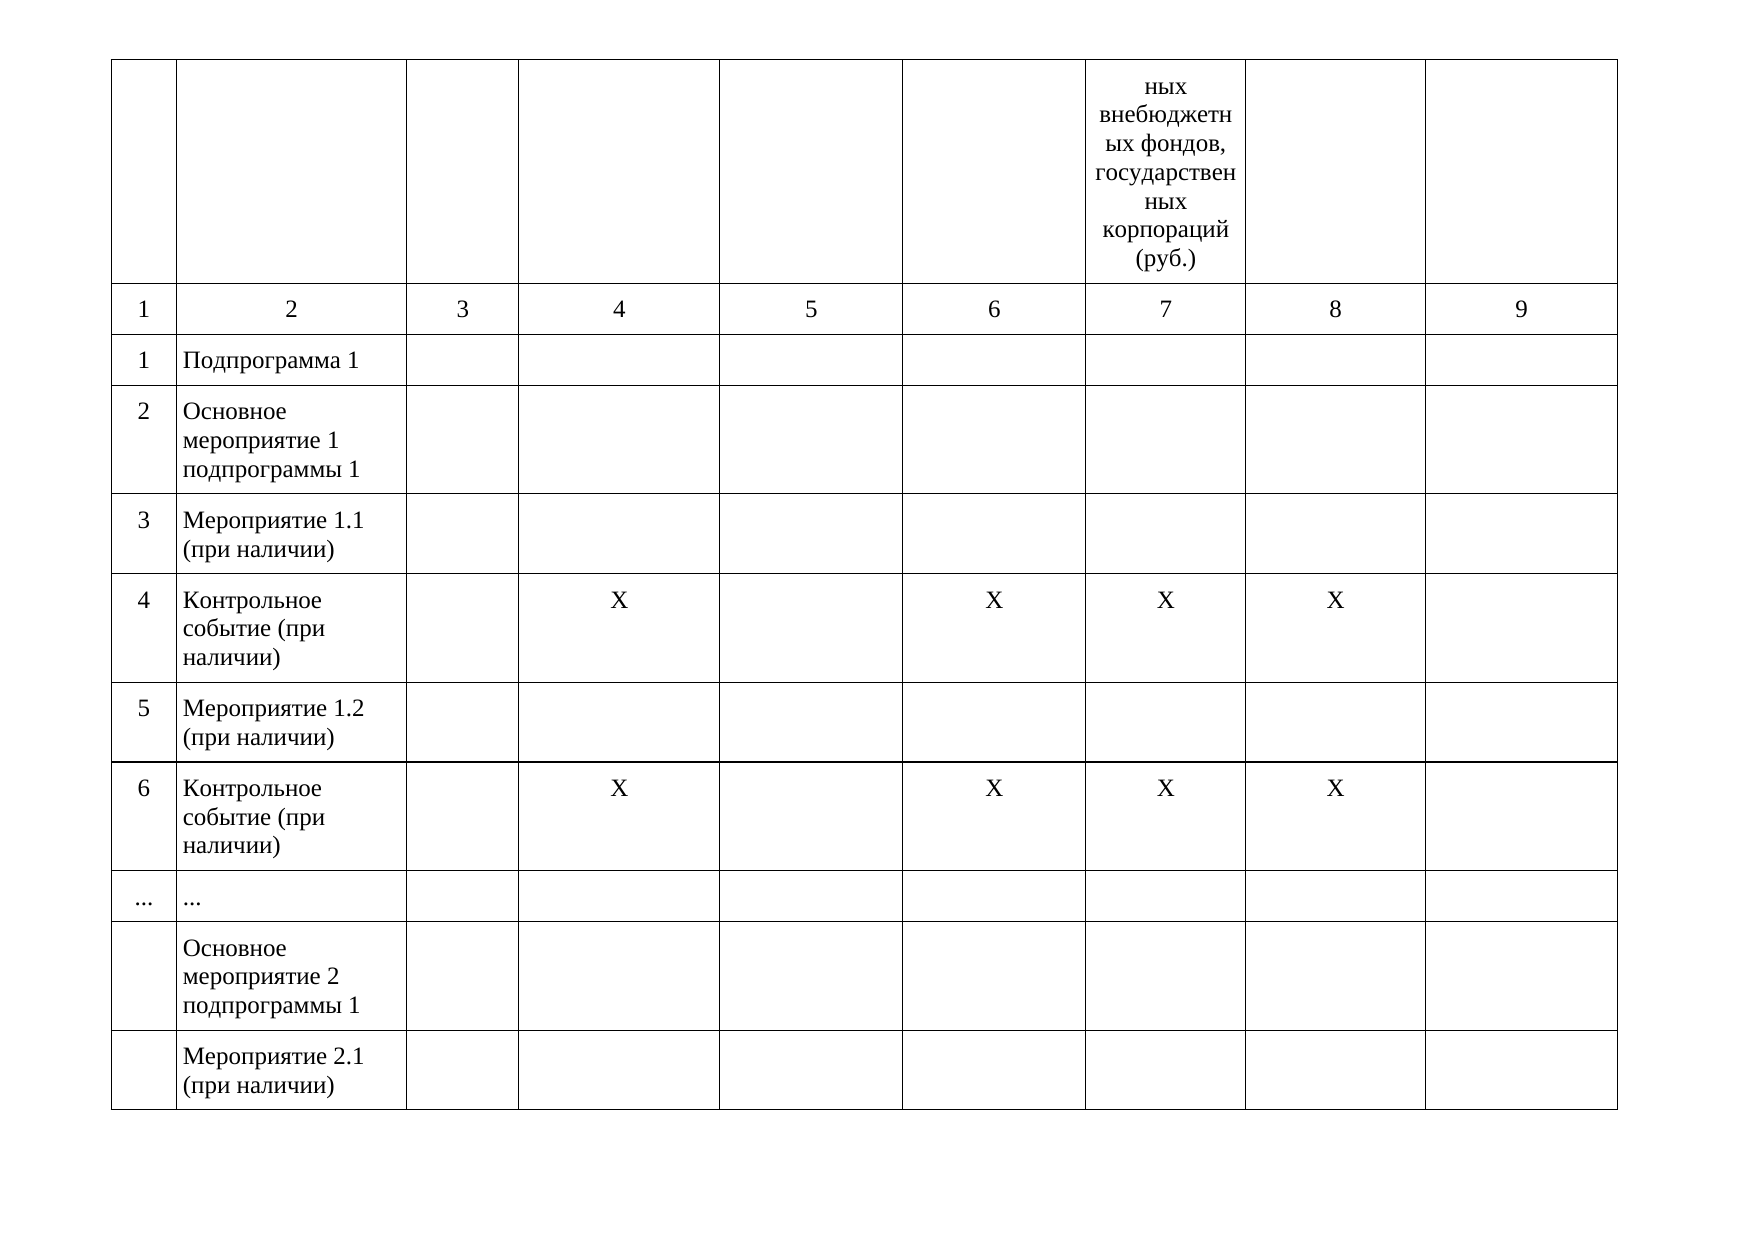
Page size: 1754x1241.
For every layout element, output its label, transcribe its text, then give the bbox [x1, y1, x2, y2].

table_cell [1426, 683, 1617, 761]
table_cell [720, 386, 902, 493]
table_cell [112, 1031, 176, 1109]
table_cell [407, 494, 518, 573]
table_cell [407, 1031, 518, 1109]
table_cell [1246, 683, 1425, 761]
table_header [1086, 60, 1245, 283]
table_cell Х [519, 574, 719, 682]
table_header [903, 60, 1085, 283]
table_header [1246, 60, 1425, 283]
table_cell [1426, 335, 1617, 385]
table_cell Мероприятие 1.1 (при наличии) [177, 494, 406, 573]
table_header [177, 60, 406, 283]
table_cell [903, 922, 1085, 1029]
table_cell [1246, 335, 1425, 385]
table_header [720, 60, 902, 283]
table_cell [1246, 494, 1425, 573]
table_cell [519, 683, 719, 761]
table_cell Х [1246, 763, 1425, 870]
table_cell 5 [112, 683, 176, 761]
table_cell 4 [519, 284, 719, 334]
table_cell [407, 683, 518, 761]
table_cell [1246, 871, 1425, 921]
table_cell [1086, 871, 1245, 921]
table_cell [720, 494, 902, 573]
table_cell 6 [903, 284, 1085, 334]
table_cell 1 [112, 335, 176, 385]
table_cell Х [903, 763, 1085, 870]
table_cell [1086, 1031, 1245, 1109]
table_cell [519, 494, 719, 573]
table_cell [903, 1031, 1085, 1109]
table_cell 8 [1246, 284, 1425, 334]
table_cell Мероприятие 1.2 (при наличии) [177, 683, 406, 761]
table_cell [112, 922, 176, 1029]
table_cell [720, 574, 902, 682]
table_cell [519, 386, 719, 493]
table_cell [407, 763, 518, 870]
table_cell [720, 683, 902, 761]
table_cell [720, 763, 902, 870]
table_cell [407, 574, 518, 682]
table_cell Основное мероприятие 2 подпрограммы 1 [177, 922, 406, 1029]
table_cell 2 [177, 284, 406, 334]
table_cell [1246, 1031, 1425, 1109]
table_cell Х [1086, 763, 1245, 870]
table_cell [1426, 1031, 1617, 1109]
table_cell [1426, 574, 1617, 682]
table_cell [407, 335, 518, 385]
table_cell Х [519, 763, 719, 870]
table_cell 1 [112, 284, 176, 334]
table_cell [519, 922, 719, 1029]
table_cell [720, 871, 902, 921]
table_cell [407, 871, 518, 921]
table_cell Контрольное событие (при наличии) [177, 763, 406, 870]
table_cell Основное мероприятие 1 подпрограммы 1 [177, 386, 406, 493]
table_cell [407, 922, 518, 1029]
table_cell [1426, 922, 1617, 1029]
table_cell [903, 871, 1085, 921]
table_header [407, 60, 518, 283]
table_cell [1086, 922, 1245, 1029]
table_cell 4 [112, 574, 176, 682]
table_cell [1086, 494, 1245, 573]
table_cell Подпрограмма 1 [177, 335, 406, 385]
table_cell 7 [1086, 284, 1245, 334]
table_header N п/п [112, 60, 176, 283]
table_cell [903, 683, 1085, 761]
table_cell [1246, 922, 1425, 1029]
table_cell ... [177, 871, 406, 921]
table_cell [1426, 494, 1617, 573]
table_cell [720, 1031, 902, 1109]
table_cell [1426, 386, 1617, 493]
table_cell [720, 922, 902, 1029]
table_cell ... [112, 871, 176, 921]
table_cell Контрольное событие (при наличии) [177, 574, 406, 682]
table_cell [1426, 763, 1617, 870]
table_cell 6 [112, 763, 176, 870]
table_cell Мероприятие 2.1 (при наличии) [177, 1031, 406, 1109]
table_cell [1086, 386, 1245, 493]
table_cell 3 [407, 284, 518, 334]
table_cell [903, 335, 1085, 385]
table_cell [903, 494, 1085, 573]
table_cell [519, 335, 719, 385]
table_cell [407, 386, 518, 493]
table_cell [1086, 335, 1245, 385]
table_cell Х [903, 574, 1085, 682]
table_cell [1246, 386, 1425, 493]
table_cell 3 [112, 494, 176, 573]
table_cell 9 [1426, 284, 1617, 334]
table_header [1426, 60, 1617, 283]
table_cell Х [1246, 574, 1425, 682]
table_cell 5 [720, 284, 902, 334]
table_cell [720, 335, 902, 385]
table_cell 2 [112, 386, 176, 493]
table_cell Х [1086, 574, 1245, 682]
table_cell [1086, 683, 1245, 761]
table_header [519, 60, 719, 283]
table_cell [519, 1031, 719, 1109]
table_cell [903, 386, 1085, 493]
table_cell [519, 871, 719, 921]
table_cell [1426, 871, 1617, 921]
